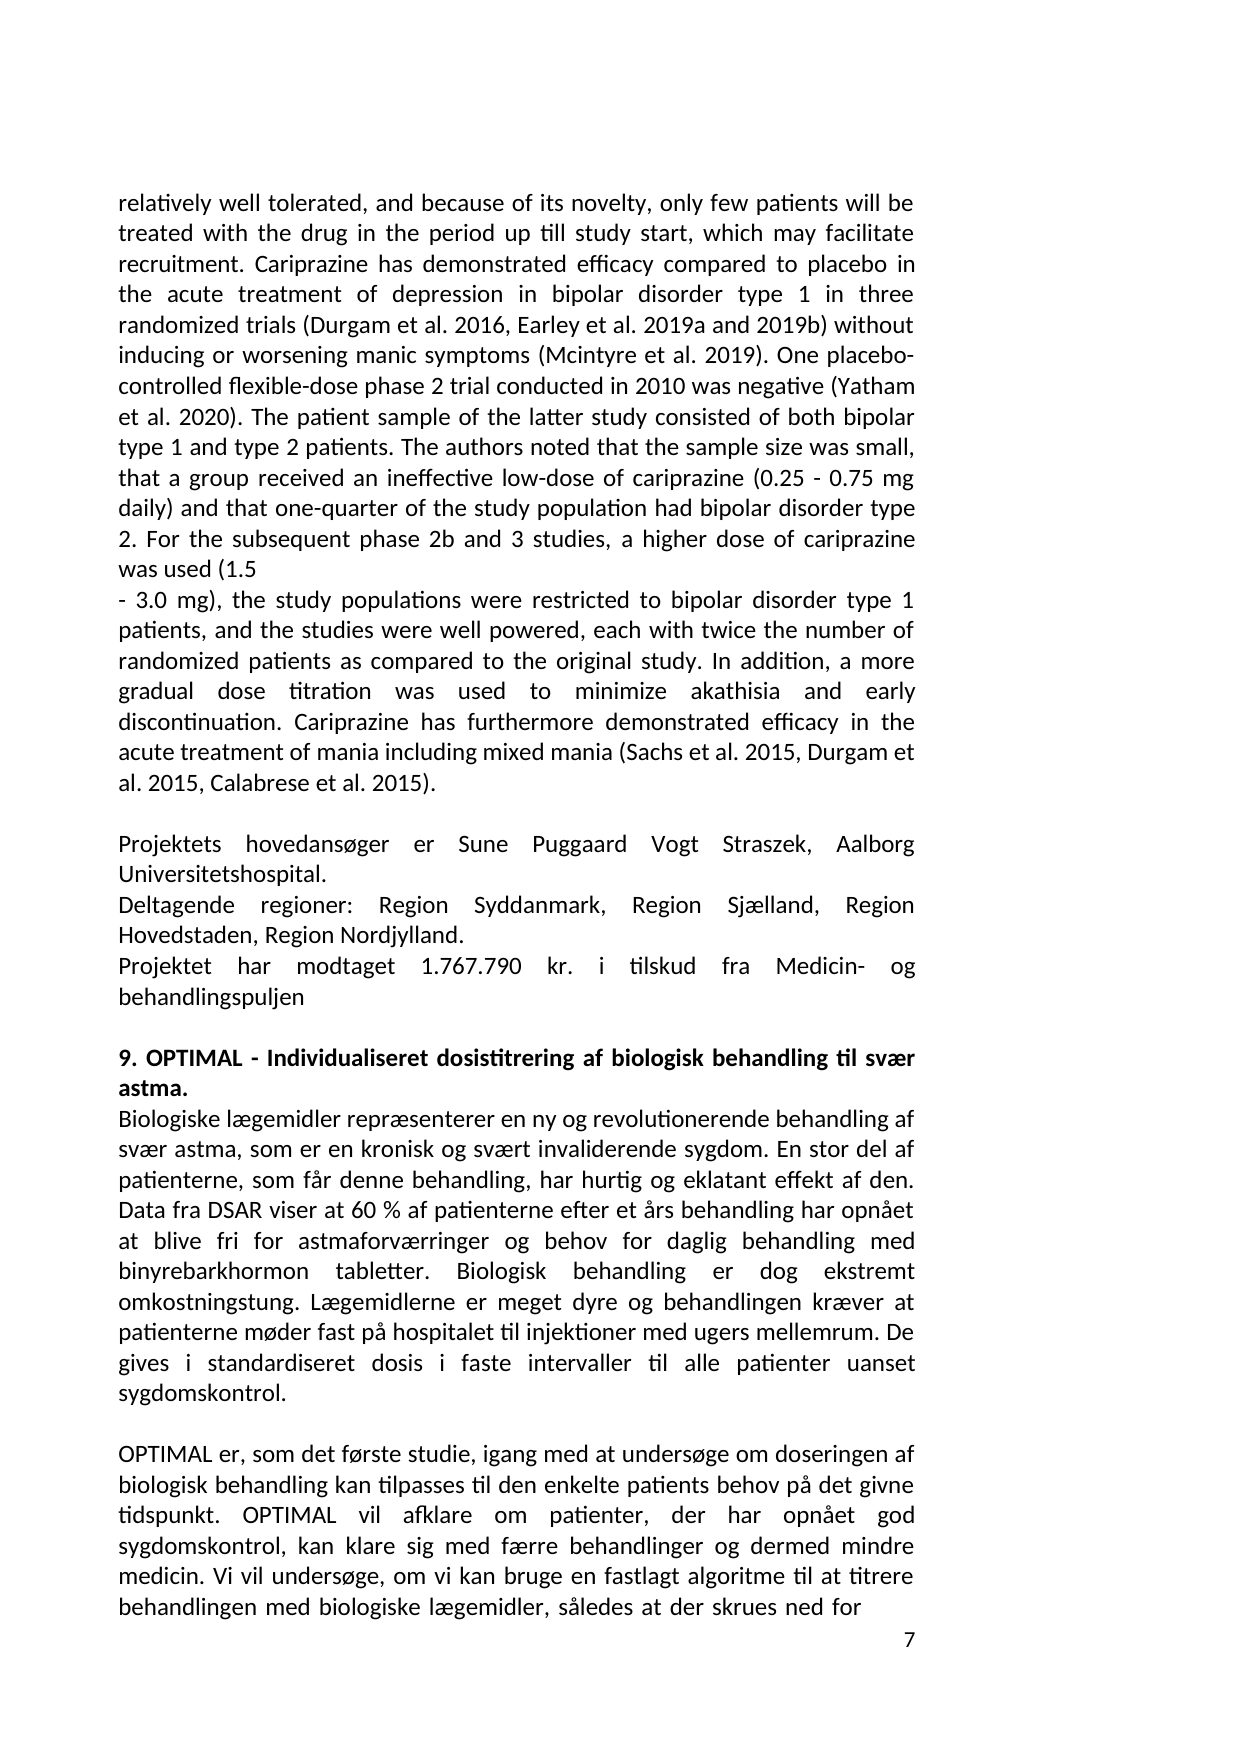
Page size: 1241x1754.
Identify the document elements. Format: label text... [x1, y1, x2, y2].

text Deltagende regioner: Region Syddanmark, Region Sjælland, Region Hovedstaden, Region Nordjylland. [118, 889, 916, 950]
text Projektets hovedansøger er Sune Puggaard Vogt Straszek, Aalborg Universitetshospital. [118, 828, 916, 889]
text relatively well tolerated, and because of its novelty, only few patients will be treated with the drug in the period up till study start, which may facilitate recruitment. Cariprazine has demonstrated efficacy compared to placebo in the acute treatment of depression in bipolar disorder type 1 in three randomized trials (Durgam et al. 2016, Earley et al. 2019a and 2019b) without inducing or worsening manic symptoms (Mcintyre et al. 2019). One placebo-controlled flexible-dose phase 2 trial conducted in 2010 was negative (Yatham et al. 2020). The patient sample of the latter study consisted of both bipolar type 1 and type 2 patients. The authors noted that the sample size was small, that a group received an ineffective low-dose of cariprazine (0.25 - 0.75 mg daily) and that one-quarter of the study population had bipolar disorder type 2. For the subsequent phase 2b and 3 studies, a higher dose of cariprazine was used (1.5 [118, 187, 916, 584]
text Projektet har modtaget 1.767.790 kr. i tilskud fra Medicin- og behandlingspuljen [118, 950, 916, 1011]
subtitle OPTIMAL - Individualiseret dosistitrering af biologisk behandling til svær astma. [118, 1042, 916, 1103]
text Biologiske lægemidler repræsenterer en ny og revolutionerende behandling af svær astma, som er en kronisk og svært invaliderende sygdom. En stor del af patienterne, som får denne behandling, har hurtig og eklatant effekt af den. Data fra DSAR viser at 60 % af patienterne efter et års behandling har opnået at blive fri for astmaforværringer og behov for daglig behandling med binyrebarkhormon tabletter. Biologisk behandling er dog ekstremt omkostningstung. Lægemidlerne er meget dyre og behandlingen kræver at patienterne møder fast på hospitalet til injektioner med ugers mellemrum. De gives i standardiseret dosis i faste intervaller til alle patienter uanset sygdomskontrol. [118, 1103, 916, 1408]
text - 3.0 mg), the study populations were restricted to bipolar disorder type 1 patients, and the studies were well powered, each with twice the number of randomized patients as compared to the original study. In addition, a more gradual dose titration was used to minimize akathisia and early discontinuation. Cariprazine has furthermore demonstrated efficacy in the acute treatment of mania including mixed mania (Sachs et al. 2015, Durgam et al. 2015, Calabrese et al. 2015). [118, 584, 916, 797]
text OPTIMAL er, som det første studie, igang med at undersøge om doseringen af biologisk behandling kan tilpasses til den enkelte patients behov på det givne tidspunkt. OPTIMAL vil afklare om patienter, der har opnået god sygdomskontrol, kan klare sig med færre behandlinger og dermed mindre medicin. Vi vil undersøge, om vi kan bruge en fastlagt algoritme til at titrere behandlingen med biologiske lægemidler, således at der skrues ned for [118, 1438, 916, 1622]
